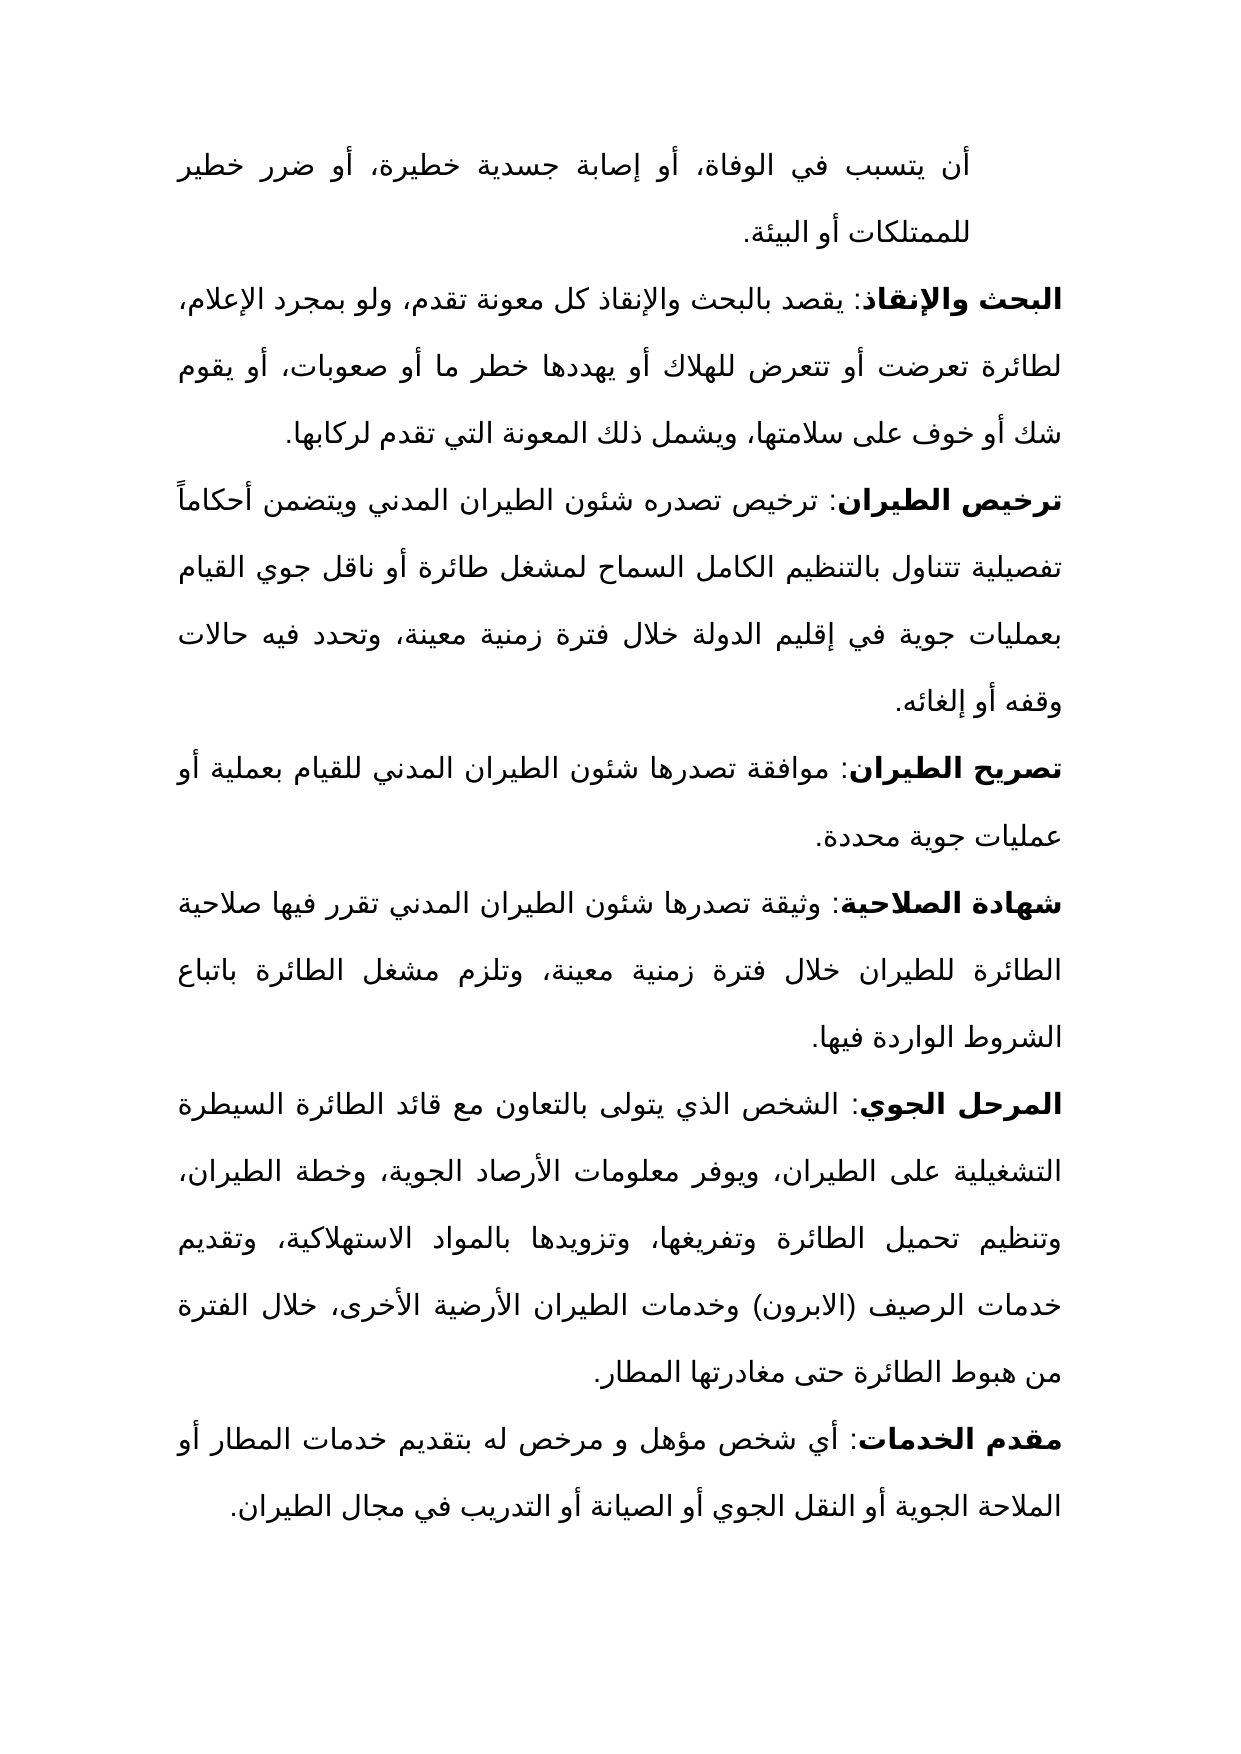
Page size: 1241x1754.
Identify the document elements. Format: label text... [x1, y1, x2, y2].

text مقدم الخدمات: أي شخص مؤهل و مرخص له بتقديم خدمات المطار أو الملاحة الجوية أو النقل الجوي أو الصيانة أو التدريب في مجال الطيران. [177, 1422, 1063, 1523]
text شهادة الصلاحية: وثيقة تصدرها شئون الطيران المدني تقرر فيها صلاحية الطائرة للطيران خلال فترة زمنية معينة، وتلزم مشغل الطائرة باتباع الشروط الواردة فيها. [177, 886, 1063, 1053]
text البحث والإنقاذ: يقصد بالبحث والإنقاذ كل معونة تقدم، ولو بمجرد الإعلام، لطائرة تعرضت أو تتعرض للهلاك أو يهددها خطر ما أو صعوبات، أو يقوم شك أو خوف على سلامتها، ويشمل ذلك المعونة التي تقدم لركابها. [177, 282, 1063, 449]
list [177, 148, 1026, 248]
text تصريح الطيران: موافقة تصدرها شئون الطيران المدني للقيام بعملية أو عمليات جوية محددة. [177, 751, 1063, 852]
text المرحل الجوي: الشخص الذي يتولى بالتعاون مع قائد الطائرة السيطرة التشغيلية على الطيران، ويوفر معلومات الأرصاد الجوية، وخطة الطيران، وتنظيم تحميل الطائرة وتفريغها، وتزويدها بالمواد الاستهلاكية، وتقديم خدمات الرصيف (الابرون) وخدمات الطيران الأرضية الأخرى، خلال الفترة من هبوط الطائرة حتى مغادرتها المطار. [177, 1087, 1063, 1389]
text ترخيص الطيران: ترخيص تصدره شئون الطيران المدني ويتضمن أحكاماً تفصيلية تتناول بالتنظيم الكامل السماح لمشغل طائرة أو ناقل جوي القيام بعمليات جوية في إقليم الدولة خلال فترة زمنية معينة، وتحدد فيه حالات وقفه أو إلغائه. [177, 483, 1063, 718]
